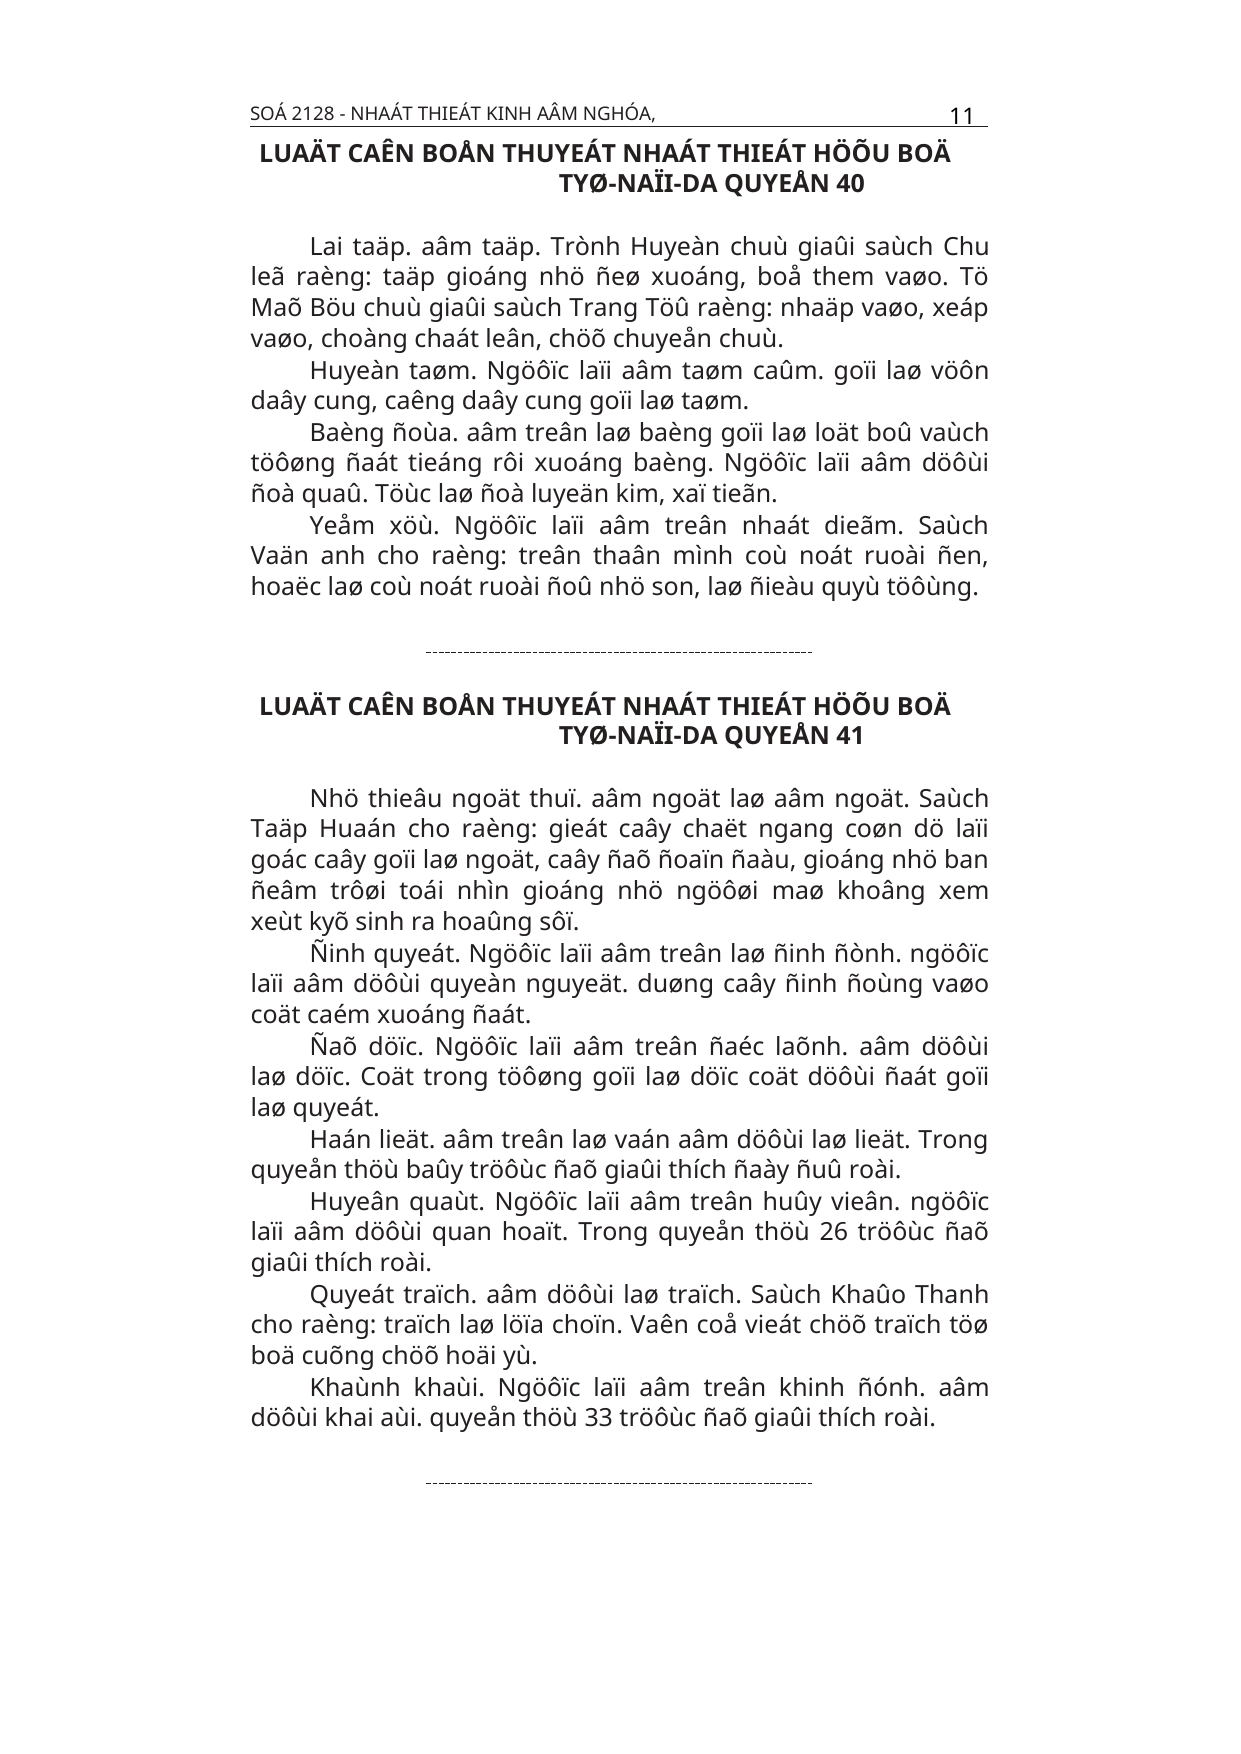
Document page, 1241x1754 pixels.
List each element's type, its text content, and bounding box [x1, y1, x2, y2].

text Nhö thieâu ngoät thuï. aâm ngoät laø aâm ngoät. Saùch Taäp Huaán cho raèng: gieát caây chaët ngang coøn dö laïi goác caây goïi laø ngoät, caây ñaõ ñoaïn ñaàu, gioáng nhö ban ñeâm trôøi toái nhìn gioáng nhö ngöôøi maø khoâng xem xeùt kyõ sinh ra hoaûng sôï. [250, 783, 990, 938]
text Haán lieät. aâm treân laø vaán aâm döôùi laø lieät. Trong quyeån thöù baûy tröôùc ñaõ giaûi thích ñaày ñuû roài. [250, 1124, 990, 1186]
text Lai taäp. aâm taäp. Trònh Huyeàn chuù giaûi saùch Chu leã raèng: taäp gioáng nhö ñeø xuoáng, boå them vaøo. Tö Maõ Böu chuù giaûi saùch Trang Töû raèng: nhaäp vaøo, xeáp vaøo, choàng chaát leân, chöõ chuyeån chuù. [250, 230, 990, 354]
text Ñaõ döïc. Ngöôïc laïi aâm treân ñaéc laõnh. aâm döôùi laø döïc. Coät trong töôøng goïi laø döïc coät döôùi ñaát goïi laø quyeát. [250, 1031, 990, 1124]
text Baèng ñoùa. aâm treân laø baèng goïi laø loät boû vaùch töôøng ñaát tieáng rôi xuoáng baèng. Ngöôïc laïi aâm döôùi ñoà quaû. Töùc laø ñoà luyeän kim, xaï tieãn. [250, 416, 990, 509]
subtitle LUAÄT CAÊN BOÅN THUYEÁT NHAÁT THIEÁT HÖÕU BOÄ TYØ-NAÏI-DA QUYEÅN 41 [259, 691, 983, 752]
text Huyeàn taøm. Ngöôïc laïi aâm taøm caûm. goïi laø vöôn daây cung, caêng daây cung goïi laø taøm. [250, 354, 990, 416]
text Yeåm xöù. Ngöôïc laïi aâm treân nhaát dieãm. Saùch Vaän anh cho raèng: treân thaân mình coù noát ruoài ñen, hoaëc laø coù noát ruoài ñoû nhö son, laø ñieàu quyù töôùng. [250, 509, 990, 602]
text Khaùnh khaùi. Ngöôïc laïi aâm treân khinh ñónh. aâm döôùi khai aùi. quyeån thöù 33 tröôùc ñaõ giaûi thích roài. [250, 1372, 990, 1434]
text Huyeân quaùt. Ngöôïc laïi aâm treân huûy vieân. ngöôïc laïi aâm döôùi quan hoaït. Trong quyeån thöù 26 tröôùc ñaõ giaûi thích roài. [250, 1186, 990, 1279]
text Ñinh quyeát. Ngöôïc laïi aâm treân laø ñinh ñònh. ngöôïc laïi aâm döôùi quyeàn nguyeät. duøng caây ñinh ñoùng vaøo coät caém xuoáng ñaát. [250, 938, 990, 1031]
subtitle LUAÄT CAÊN BOÅN THUYEÁT NHAÁT THIEÁT HÖÕU BOÄ TYØ-NAÏI-DA QUYEÅN 40 [259, 138, 983, 199]
text Quyeát traïch. aâm döôùi laø traïch. Saùch Khaûo Thanh cho raèng: traïch laø löïa choïn. Vaên coå vieát chöõ traïch töø boä cuõng chöõ hoäi yù. [250, 1279, 990, 1372]
